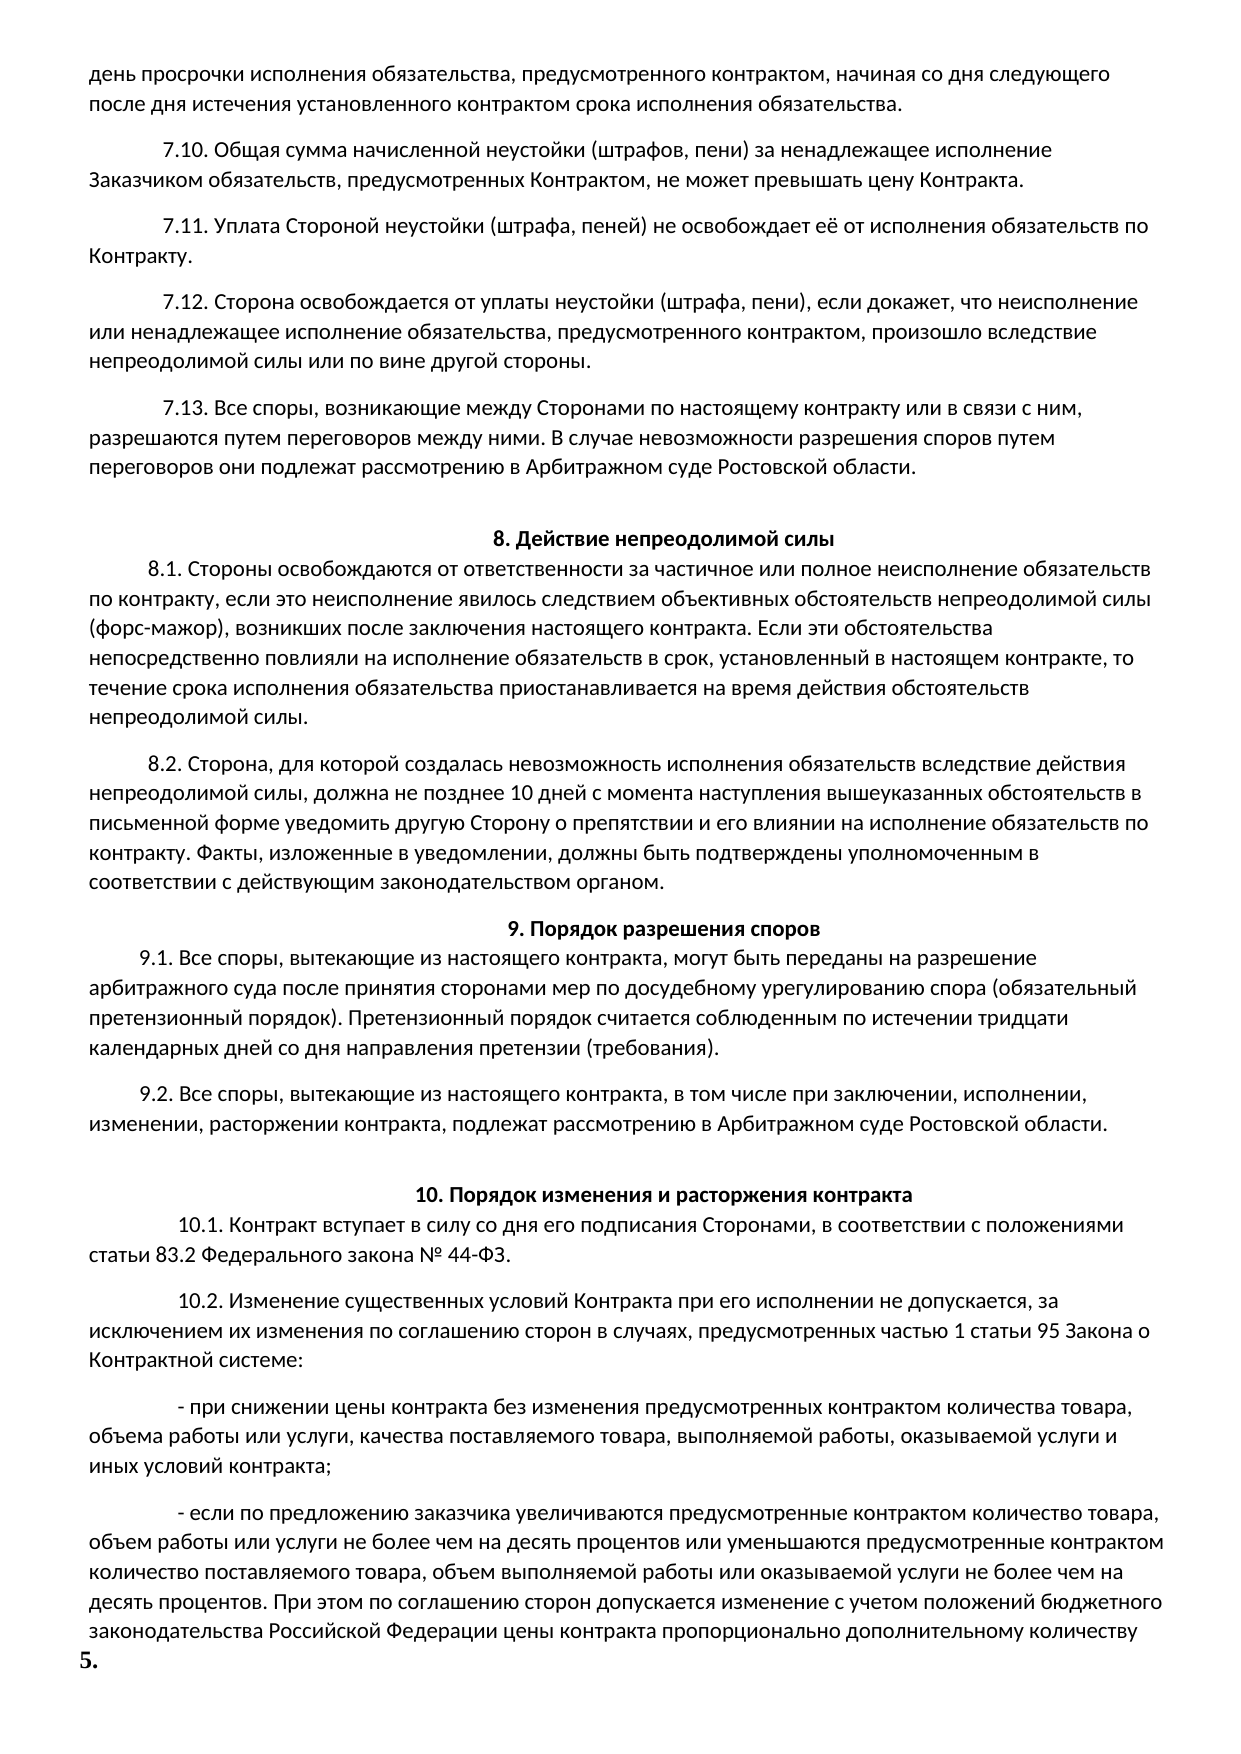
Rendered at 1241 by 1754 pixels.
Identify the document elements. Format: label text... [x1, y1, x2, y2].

text 8.2. Сторона, для которой создалась невозможность исполнения обязательств вследствие действия непреодолимой силы, должна не позднее 10 дней с момента наступления вышеуказанных обстоятельств в письменной форме уведомить другую Сторону о препятствии и его влиянии на исполнение обязательств по контракту. Факты, изложенные в уведомлении, должны быть подтверждены уполномоченным в соответствии с действующим законодательством органом. [89, 749, 1165, 896]
text 9. Порядок разрешения споров [89, 914, 1165, 942]
text 10. Порядок изменения и расторжения контракта [89, 1181, 1165, 1208]
text 9.1. Все споры, вытекающие из настоящего контракта, могут быть переданы на разрешение арбитражного суда после принятия сторонами мер по досудебному урегулированию спора (обязательный претензионный порядок). Претензионный порядок считается соблюденным по истечении тридцати календарных дней со дня направления претензии (требования). [89, 943, 1165, 1061]
text 10.2. Изменение существенных условий Контракта при его исполнении не допускается, за исключением их изменения по соглашению сторон в случаях, предусмотренных частью 1 статьи 95 Закона о Контрактной системе: [89, 1286, 1165, 1374]
text 10.1. Контракт вступает в силу со дня его подписания Сторонами, в соответствии с положениями статьи 83.2 Федерального закона № 44-ФЗ. [89, 1210, 1165, 1268]
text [89, 59, 1165, 117]
text 9.2. Все споры, вытекающие из настоящего контракта, в том числе при заключении, исполнении, изменении, расторжении контракта, подлежат рассмотрению в Арбитражном суде Ростовской области. [89, 1079, 1165, 1137]
text 7.11. Уплата Стороной неустойки (штрафа, пеней) не освобождает её от исполнения обязательств по Контракту. [89, 211, 1165, 269]
text 8. Действие непреодолимой силы [89, 524, 1165, 552]
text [89, 1498, 1165, 1644]
text 7.12. Сторона освобождается от уплаты неустойки (штрафа, пени), если докажет, что неисполнение или ненадлежащее исполнение обязательства, предусмотренного контрактом, произошло вследствие непреодолимой силы или по вине другой стороны. [89, 287, 1165, 375]
text 8.1. Стороны освобождаются от ответственности за частичное или полное неисполнение обязательств по контракту, если это неисполнение явилось следствием объективных обстоятельств непреодолимой силы (форс-мажор), возникших после заключения настоящего контракта. Если эти обстоятельства непосредственно повлияли на исполнение обязательств в срок, установленный в настоящем контракте, то течение срока исполнения обязательства приостанавливается на время действия обстоятельств непреодолимой силы. [89, 554, 1165, 730]
text 7.13. Все споры, возникающие между Сторонами по настоящему контракту или в связи с ним, разрешаются путем переговоров между ними. В случае невозможности разрешения споров путем переговоров они подлежат рассмотрению в Арбитражном суде Ростовской области. [89, 393, 1165, 480]
text 7.10. Общая сумма начисленной неустойки (штрафов, пени) за ненадлежащее исполнение Заказчиком обязательств, предусмотренных Контрактом, не может превышать цену Контракта. [89, 135, 1165, 193]
text - при снижении цены контракта без изменения предусмотренных контрактом количества товара, объема работы или услуги, качества поставляемого товара, выполняемой работы, оказываемой услуги и иных условий контракта; [89, 1392, 1165, 1479]
